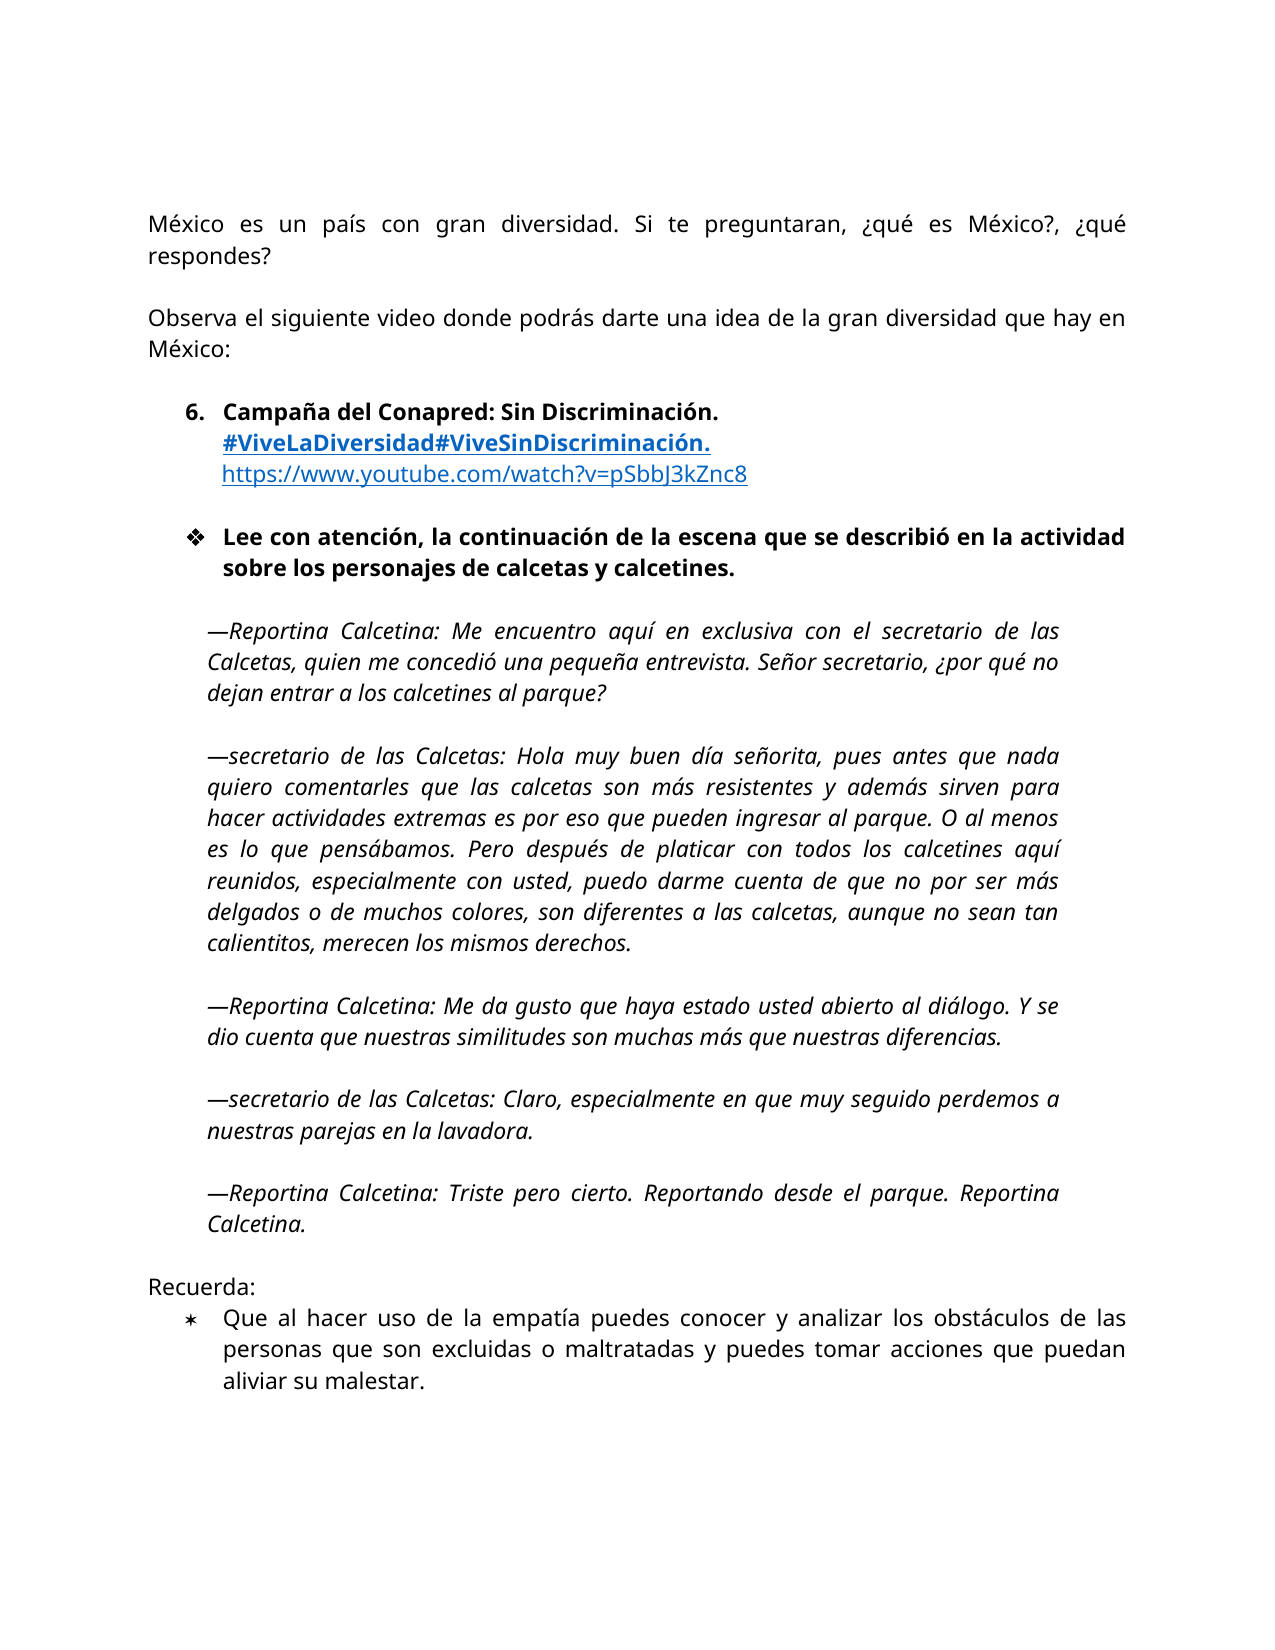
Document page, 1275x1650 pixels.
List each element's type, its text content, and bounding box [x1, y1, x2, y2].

text —Reportina Calcetina: Triste pero cierto. Reportando desde el parque. Reportina Calcetina. [207, 1177, 1063, 1240]
list Campaña del Conapred: Sin Discriminación. #ViveLaDiversidad#ViveSinDiscriminación. [185, 396, 1127, 458]
text —secretario de las Calcetas: Hola muy buen día señorita, pues antes que nada quiero comentarles que las calcetas son más resistentes y además sirven para hacer actividades extremas es por eso que pueden ingresar al parque. O al menos es lo que pensábamos. Pero después de platicar con todos los calcetines aquí reunidos, especialmente con usted, puedo darme cuenta de que no por ser más delgados o de muchos colores, son diferentes a las calcetas, aunque no sean tan calientitos, merecen los mismos derechos. [207, 740, 1063, 958]
text —Reportina Calcetina: Me encuentro aquí en exclusiva con el secretario de las Calcetas, quien me concedió una pequeña entrevista. Señor secretario, ¿por qué no dejan entrar a los calcetines al parque? [207, 615, 1063, 708]
list Que al hacer uso de la empatía puedes conocer y analizar los obstáculos de las personas que son excluidas o maltratadas y puedes tomar acciones que puedan aliviar su malestar. [185, 1302, 1127, 1396]
list Lee con atención, la continuación de la escena que se describió en la actividad sobre los personajes de calcetas y calcetines. [185, 521, 1127, 583]
text —secretario de las Calcetas: Claro, especialmente en que muy seguido perdemos a nuestras parejas en la lavadora. [207, 1083, 1063, 1146]
text México es un país con gran diversidad. Si te preguntaran, ¿qué es México?, ¿qué respondes? [148, 208, 1127, 271]
text Recuerda: [148, 1271, 1127, 1302]
text https://www.youtube.com/watch?v=pSbbJ3kZnc8 [148, 458, 1127, 490]
text Observa el siguiente video donde podrás darte una idea de la gran diversidad que hay en México: [148, 302, 1127, 365]
text —Reportina Calcetina: Me da gusto que haya estado usted abierto al diálogo. Y se dio cuenta que nuestras similitudes son muchas más que nuestras diferencias. [207, 990, 1063, 1052]
